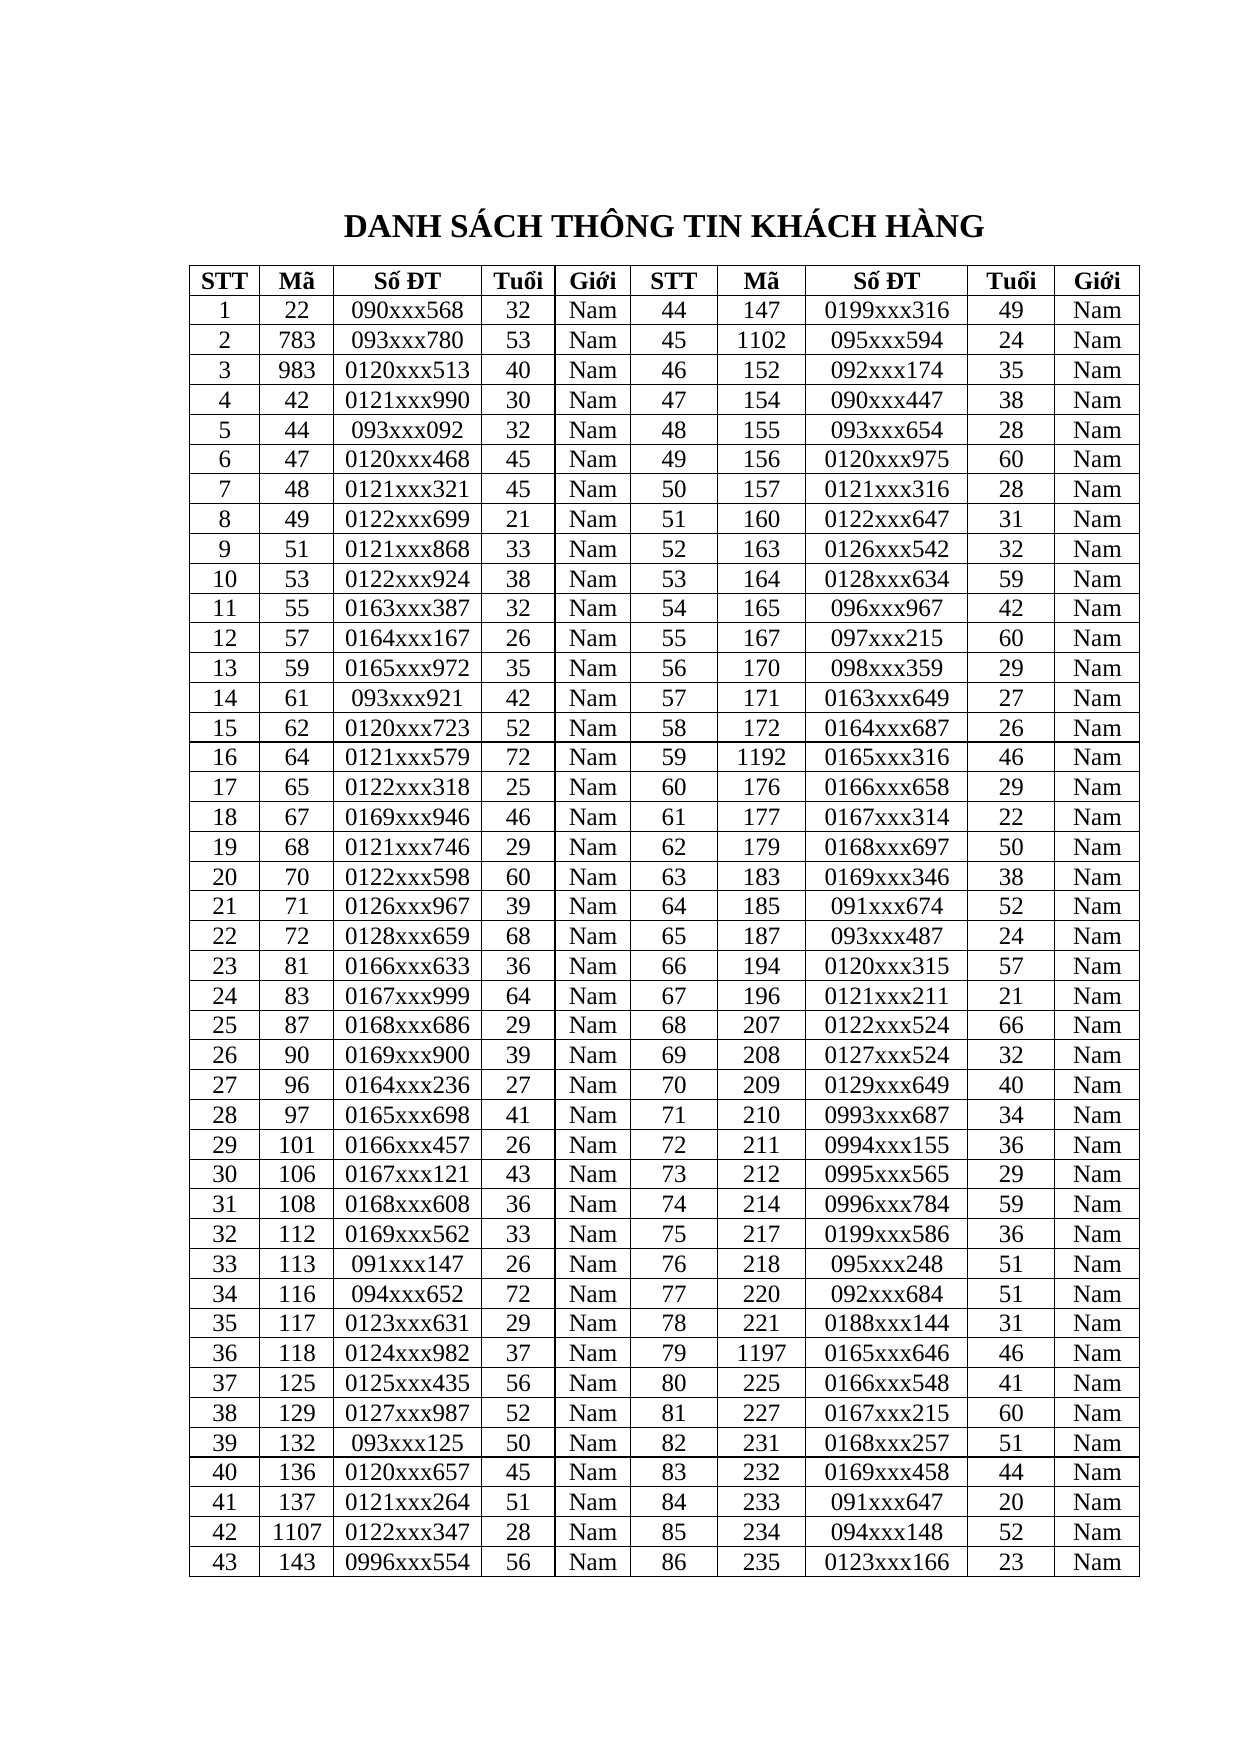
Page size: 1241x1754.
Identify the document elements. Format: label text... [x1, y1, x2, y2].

table_cell 167 [718, 623, 805, 652]
table_cell 1102 [718, 325, 805, 354]
table_cell 8 [190, 504, 259, 533]
table_cell 209 [718, 1070, 805, 1099]
table_cell Nam [1055, 564, 1139, 592]
table_cell 46 [968, 1338, 1054, 1367]
table_cell Nam [1055, 1219, 1139, 1248]
table_header Số ĐT [806, 266, 967, 294]
table_cell 211 [718, 1130, 805, 1158]
table_cell 0168xxx608 [334, 1189, 481, 1218]
table_cell Nam [556, 772, 630, 801]
table_cell 0167xxx314 [806, 802, 967, 831]
table_cell 28 [968, 415, 1054, 443]
table_cell 0167xxx215 [806, 1398, 967, 1427]
table_cell 194 [718, 951, 805, 980]
table_cell 0127xxx524 [806, 1040, 967, 1069]
table_cell Nam [556, 594, 630, 622]
table_cell 0164xxx687 [806, 713, 967, 741]
table_cell 101 [260, 1130, 333, 1158]
table_cell Nam [556, 1130, 630, 1158]
table_cell 092xxx174 [806, 355, 967, 384]
table_cell Nam [556, 832, 630, 861]
table_cell 81 [260, 951, 333, 980]
table_cell 38 [968, 385, 1054, 414]
table_cell 0121xxx990 [334, 385, 481, 414]
table_cell 0199xxx316 [806, 296, 967, 324]
table_cell 54 [631, 594, 717, 622]
table_cell 35 [968, 355, 1054, 384]
table_cell 78 [631, 1309, 717, 1337]
table_cell 38 [190, 1398, 259, 1427]
table_cell 57 [260, 623, 333, 652]
table_cell 177 [718, 802, 805, 831]
table_cell 093xxx654 [806, 415, 967, 443]
table_cell 093xxx921 [334, 683, 481, 712]
table_cell Nam [1055, 355, 1139, 384]
table_cell 0167xxx121 [334, 1160, 481, 1188]
table_cell 22 [260, 296, 333, 324]
table_cell 157 [718, 474, 805, 503]
table_cell 60 [968, 445, 1054, 473]
table_cell Nam [556, 683, 630, 712]
table_cell 65 [631, 921, 717, 950]
table_cell 155 [718, 415, 805, 443]
table_cell 44 [260, 415, 333, 443]
table_cell Nam [556, 981, 630, 1009]
table_cell 0169xxx562 [334, 1219, 481, 1248]
table_cell 64 [260, 743, 333, 771]
table_cell 60 [968, 623, 1054, 652]
table_cell 45 [482, 445, 554, 473]
table_cell 41 [482, 1100, 554, 1129]
table_cell Nam [1055, 1189, 1139, 1218]
table_cell 0128xxx634 [806, 564, 967, 592]
table_cell 23 [190, 951, 259, 980]
table_cell 0165xxx646 [806, 1338, 967, 1367]
table_cell 50 [482, 1428, 554, 1456]
table_cell 0166xxx633 [334, 951, 481, 980]
table_cell 090xxx447 [806, 385, 967, 414]
table_cell 0122xxx924 [334, 564, 481, 592]
table_cell 23 [968, 1547, 1054, 1576]
table_cell 70 [631, 1070, 717, 1099]
table_cell 86 [631, 1547, 717, 1576]
table_cell 68 [631, 1011, 717, 1039]
table_cell 0125xxx435 [334, 1368, 481, 1397]
table_cell 0168xxx257 [806, 1428, 967, 1456]
table_cell 15 [190, 713, 259, 741]
table_cell 79 [631, 1338, 717, 1367]
table_cell 75 [631, 1219, 717, 1248]
table_cell 1197 [718, 1338, 805, 1367]
table_cell 40 [190, 1458, 259, 1486]
table_cell 56 [482, 1368, 554, 1397]
table_cell 0166xxx658 [806, 772, 967, 801]
table_cell 46 [631, 355, 717, 384]
table_cell 165 [718, 594, 805, 622]
table_cell 61 [631, 802, 717, 831]
table_cell 1 [190, 296, 259, 324]
table_header Mã [718, 266, 805, 294]
table_header Giới [556, 266, 630, 294]
table_cell Nam [1055, 921, 1139, 950]
table_cell 26 [482, 1249, 554, 1278]
table_cell 43 [482, 1160, 554, 1188]
table_cell 39 [482, 1040, 554, 1069]
table_cell 212 [718, 1160, 805, 1188]
table_cell 33 [482, 534, 554, 563]
table_cell 090xxx568 [334, 296, 481, 324]
table_cell 096xxx967 [806, 594, 967, 622]
table_cell 20 [968, 1487, 1054, 1516]
table_cell 24 [190, 981, 259, 1009]
table_cell 58 [631, 713, 717, 741]
table_cell Nam [1055, 325, 1139, 354]
table_cell 50 [631, 474, 717, 503]
table_cell 14 [190, 683, 259, 712]
table_cell 2 [190, 325, 259, 354]
table_cell 091xxx674 [806, 891, 967, 920]
table_cell 27 [190, 1070, 259, 1099]
table_cell 17 [190, 772, 259, 801]
table_cell 29 [190, 1130, 259, 1158]
table_cell 38 [482, 564, 554, 592]
table_cell Nam [1055, 1398, 1139, 1427]
table_cell 26 [968, 713, 1054, 741]
table_cell 29 [482, 1309, 554, 1337]
table_cell Nam [1055, 683, 1139, 712]
table_cell Nam [556, 474, 630, 503]
table_cell 51 [968, 1279, 1054, 1307]
table_cell 0121xxx264 [334, 1487, 481, 1516]
table_cell 0122xxx699 [334, 504, 481, 533]
table_cell 25 [482, 772, 554, 801]
table_cell Nam [1055, 1279, 1139, 1307]
table_cell Nam [556, 1368, 630, 1397]
table_cell 0122xxx524 [806, 1011, 967, 1039]
table_cell 0122xxx347 [334, 1517, 481, 1546]
table_cell 83 [631, 1458, 717, 1486]
table_cell 25 [190, 1011, 259, 1039]
table_cell 0993xxx687 [806, 1100, 967, 1129]
table_cell Nam [1055, 772, 1139, 801]
table_cell 154 [718, 385, 805, 414]
table_cell Nam [1055, 713, 1139, 741]
table_cell 55 [631, 623, 717, 652]
table_cell 53 [260, 564, 333, 592]
table_cell 21 [482, 504, 554, 533]
table_header Mã [260, 266, 333, 294]
table_cell Nam [556, 445, 630, 473]
table_cell 093xxx125 [334, 1428, 481, 1456]
table_cell 234 [718, 1517, 805, 1546]
table_cell 095xxx248 [806, 1249, 967, 1278]
table_cell 61 [260, 683, 333, 712]
table_cell 093xxx487 [806, 921, 967, 950]
table_cell 28 [482, 1517, 554, 1546]
table_cell 60 [482, 862, 554, 890]
table_cell 49 [968, 296, 1054, 324]
table_cell 50 [968, 832, 1054, 861]
table_cell 0166xxx457 [334, 1130, 481, 1158]
table_cell 42 [482, 683, 554, 712]
table_cell 43 [190, 1547, 259, 1576]
table_header Số ĐT [334, 266, 481, 294]
table_cell 49 [631, 445, 717, 473]
table_cell 42 [968, 594, 1054, 622]
table_cell 63 [631, 862, 717, 890]
table_cell 36 [190, 1338, 259, 1367]
table_cell 1192 [718, 743, 805, 771]
table_cell 170 [718, 653, 805, 682]
table_cell 0120xxx975 [806, 445, 967, 473]
table_cell Nam [556, 891, 630, 920]
table_cell 36 [968, 1130, 1054, 1158]
table_cell Nam [1055, 1487, 1139, 1516]
table_cell 0199xxx586 [806, 1219, 967, 1248]
table_cell 108 [260, 1189, 333, 1218]
table_cell 163 [718, 534, 805, 563]
table_cell 38 [968, 862, 1054, 890]
table_cell 0121xxx211 [806, 981, 967, 1009]
table_cell 095xxx594 [806, 325, 967, 354]
table_cell 40 [968, 1070, 1054, 1099]
table_cell 59 [631, 743, 717, 771]
table_cell 40 [482, 355, 554, 384]
table_cell Nam [1055, 1040, 1139, 1069]
table_cell Nam [556, 1100, 630, 1129]
table_cell Nam [556, 653, 630, 682]
table_cell 41 [968, 1368, 1054, 1397]
table_cell Nam [1055, 743, 1139, 771]
table_cell 32 [482, 415, 554, 443]
table_cell Nam [556, 1398, 630, 1427]
table_cell 32 [482, 296, 554, 324]
table_cell 21 [190, 891, 259, 920]
table_cell Nam [556, 1487, 630, 1516]
table_cell 65 [260, 772, 333, 801]
table_cell 56 [631, 653, 717, 682]
table_cell 0167xxx999 [334, 981, 481, 1009]
table_cell 57 [631, 683, 717, 712]
table_cell Nam [1055, 653, 1139, 682]
table_cell 0126xxx967 [334, 891, 481, 920]
table_cell 129 [260, 1398, 333, 1427]
table_cell Nam [556, 1011, 630, 1039]
table_header Tuổi [968, 266, 1054, 294]
table_cell 13 [190, 653, 259, 682]
table_cell 0168xxx686 [334, 1011, 481, 1039]
table_cell 51 [968, 1249, 1054, 1278]
table_cell 0996xxx784 [806, 1189, 967, 1218]
table_cell 35 [190, 1309, 259, 1337]
table_cell Nam [1055, 832, 1139, 861]
table_cell 29 [968, 772, 1054, 801]
table_cell 0163xxx387 [334, 594, 481, 622]
table_cell Nam [556, 1249, 630, 1278]
table_cell 0165xxx972 [334, 653, 481, 682]
table_cell 84 [631, 1487, 717, 1516]
table_cell 72 [260, 921, 333, 950]
table_cell 0128xxx659 [334, 921, 481, 950]
table_cell 72 [631, 1130, 717, 1158]
table_cell 29 [968, 653, 1054, 682]
table_cell 152 [718, 355, 805, 384]
table_cell Nam [1055, 385, 1139, 414]
table_cell 45 [482, 474, 554, 503]
table_cell 21 [968, 981, 1054, 1009]
table_cell Nam [1055, 1428, 1139, 1456]
table_cell Nam [556, 1279, 630, 1307]
table_cell Nam [556, 921, 630, 950]
table_cell 70 [260, 862, 333, 890]
table_cell 46 [968, 743, 1054, 771]
table_cell 77 [631, 1279, 717, 1307]
table_cell 29 [968, 1160, 1054, 1188]
table_cell 783 [260, 325, 333, 354]
table_cell 48 [260, 474, 333, 503]
table_cell 0169xxx946 [334, 802, 481, 831]
table_cell 147 [718, 296, 805, 324]
table_cell 47 [260, 445, 333, 473]
table_cell Nam [556, 951, 630, 980]
table_cell 4 [190, 385, 259, 414]
table_cell 179 [718, 832, 805, 861]
table_cell 117 [260, 1309, 333, 1337]
table_cell Nam [1055, 1458, 1139, 1486]
table_cell Nam [556, 1428, 630, 1456]
table_cell 0121xxx746 [334, 832, 481, 861]
table_cell 51 [968, 1428, 1054, 1456]
table_cell 97 [260, 1100, 333, 1129]
table_cell 68 [482, 921, 554, 950]
table_cell 183 [718, 862, 805, 890]
table_cell 52 [482, 713, 554, 741]
table_cell Nam [556, 802, 630, 831]
table_cell 0122xxx647 [806, 504, 967, 533]
table_cell 0164xxx167 [334, 623, 481, 652]
table_cell 196 [718, 981, 805, 1009]
table_cell 27 [968, 683, 1054, 712]
table_cell 097xxx215 [806, 623, 967, 652]
table_cell 36 [482, 1189, 554, 1218]
table_cell 11 [190, 594, 259, 622]
table_header Tuổi [482, 266, 554, 294]
table_cell 48 [631, 415, 717, 443]
table_cell 83 [260, 981, 333, 1009]
table_cell 094xxx148 [806, 1517, 967, 1546]
table_cell 7 [190, 474, 259, 503]
table_cell 67 [260, 802, 333, 831]
table_cell Nam [1055, 296, 1139, 324]
table_cell 85 [631, 1517, 717, 1546]
table_cell 42 [260, 385, 333, 414]
table_cell 983 [260, 355, 333, 384]
table_cell 116 [260, 1279, 333, 1307]
table_cell 72 [482, 1279, 554, 1307]
table_cell Nam [1055, 1130, 1139, 1158]
table_cell 44 [631, 296, 717, 324]
table_cell 71 [631, 1100, 717, 1129]
table_cell 233 [718, 1487, 805, 1516]
table_cell 091xxx647 [806, 1487, 967, 1516]
table_cell Nam [556, 1309, 630, 1337]
table_cell 32 [190, 1219, 259, 1248]
table_cell 106 [260, 1160, 333, 1188]
table_cell 112 [260, 1219, 333, 1248]
table_header STT [190, 266, 259, 294]
table_cell 098xxx359 [806, 653, 967, 682]
table_cell 31 [190, 1189, 259, 1218]
table_cell 20 [190, 862, 259, 890]
table_cell Nam [556, 355, 630, 384]
table_cell Nam [556, 534, 630, 563]
table_cell 172 [718, 713, 805, 741]
table_cell 27 [482, 1070, 554, 1099]
table_cell 225 [718, 1368, 805, 1397]
table_cell Nam [556, 296, 630, 324]
table_cell 55 [260, 594, 333, 622]
table_cell 220 [718, 1279, 805, 1307]
table_cell 66 [631, 951, 717, 980]
table_cell 45 [482, 1458, 554, 1486]
table_cell 207 [718, 1011, 805, 1039]
table_cell 227 [718, 1398, 805, 1427]
table_cell 092xxx684 [806, 1279, 967, 1307]
table_cell 76 [631, 1249, 717, 1278]
table_cell Nam [556, 564, 630, 592]
table_cell 22 [968, 802, 1054, 831]
table_cell 66 [968, 1011, 1054, 1039]
table_cell Nam [1055, 504, 1139, 533]
table_cell Nam [1055, 862, 1139, 890]
table_cell 72 [482, 743, 554, 771]
table_cell 53 [631, 564, 717, 592]
table_cell 64 [631, 891, 717, 920]
table_cell 235 [718, 1547, 805, 1576]
table_cell 68 [260, 832, 333, 861]
table_cell 0121xxx321 [334, 474, 481, 503]
table_cell Nam [1055, 1368, 1139, 1397]
table_cell 0122xxx598 [334, 862, 481, 890]
table_cell Nam [556, 1189, 630, 1218]
table_cell 34 [968, 1100, 1054, 1129]
table_cell 52 [968, 1517, 1054, 1546]
table_cell 39 [482, 891, 554, 920]
table_cell 1107 [260, 1517, 333, 1546]
table_cell 51 [260, 534, 333, 563]
table_cell Nam [556, 713, 630, 741]
table_cell 0120xxx315 [806, 951, 967, 980]
table_cell 60 [968, 1398, 1054, 1427]
table_cell Nam [1055, 474, 1139, 503]
table_cell 30 [482, 385, 554, 414]
table_cell 0165xxx698 [334, 1100, 481, 1129]
table_cell Nam [1055, 1309, 1139, 1337]
table_cell Nam [1055, 951, 1139, 980]
table_cell Nam [556, 1160, 630, 1188]
table_cell 37 [190, 1368, 259, 1397]
table_cell 5 [190, 415, 259, 443]
table_cell 0126xxx542 [806, 534, 967, 563]
table_cell 44 [968, 1458, 1054, 1486]
table_cell 51 [631, 504, 717, 533]
table_cell 71 [260, 891, 333, 920]
table_cell 31 [968, 504, 1054, 533]
table_cell Nam [1055, 623, 1139, 652]
table_cell 10 [190, 564, 259, 592]
table_cell 0165xxx316 [806, 743, 967, 771]
table_cell 12 [190, 623, 259, 652]
table_cell Nam [556, 325, 630, 354]
table_cell 62 [631, 832, 717, 861]
table_cell 52 [631, 534, 717, 563]
table_cell 0169xxx458 [806, 1458, 967, 1486]
table_cell 0169xxx900 [334, 1040, 481, 1069]
table_cell Nam [1055, 891, 1139, 920]
table_cell 36 [968, 1219, 1054, 1248]
table_cell Nam [1055, 1517, 1139, 1546]
table_cell Nam [1055, 1070, 1139, 1099]
table_cell 156 [718, 445, 805, 473]
table_cell 29 [482, 832, 554, 861]
table_cell 73 [631, 1160, 717, 1188]
table_cell 0120xxx723 [334, 713, 481, 741]
text DANH SÁCH THÔNG TIN KHÁCH HÀNG [207, 207, 1122, 245]
table_cell 74 [631, 1189, 717, 1218]
table_cell 118 [260, 1338, 333, 1367]
table_cell 0168xxx697 [806, 832, 967, 861]
table_cell 185 [718, 891, 805, 920]
table_cell 59 [968, 564, 1054, 592]
table_cell Nam [1055, 1547, 1139, 1576]
table_cell 42 [190, 1517, 259, 1546]
table_cell 69 [631, 1040, 717, 1069]
table_cell 24 [968, 325, 1054, 354]
table_cell 62 [260, 713, 333, 741]
table_cell Nam [556, 862, 630, 890]
table_cell 31 [968, 1309, 1054, 1337]
table_cell 231 [718, 1428, 805, 1456]
table_cell 0121xxx579 [334, 743, 481, 771]
table_cell Nam [1055, 1011, 1139, 1039]
table_cell 67 [631, 981, 717, 1009]
table_cell 41 [190, 1487, 259, 1516]
table_header STT [631, 266, 717, 294]
table_cell 52 [482, 1398, 554, 1427]
table_cell Nam [1055, 1100, 1139, 1129]
table_cell 218 [718, 1249, 805, 1278]
table_cell 171 [718, 683, 805, 712]
table_cell 60 [631, 772, 717, 801]
table_cell 0164xxx236 [334, 1070, 481, 1099]
table_cell 90 [260, 1040, 333, 1069]
table_cell 28 [968, 474, 1054, 503]
table_cell 113 [260, 1249, 333, 1278]
table_cell 0166xxx548 [806, 1368, 967, 1397]
table_cell 64 [482, 981, 554, 1009]
table_cell 57 [968, 951, 1054, 980]
table_cell 37 [482, 1338, 554, 1367]
table_cell Nam [556, 1458, 630, 1486]
table_cell 0120xxx468 [334, 445, 481, 473]
table_cell 0163xxx649 [806, 683, 967, 712]
table_cell 0994xxx155 [806, 1130, 967, 1158]
table_cell 45 [631, 325, 717, 354]
table_cell Nam [556, 1547, 630, 1576]
table_cell Nam [1055, 981, 1139, 1009]
table_cell 0120xxx513 [334, 355, 481, 384]
table_cell Nam [556, 415, 630, 443]
table_cell 56 [482, 1547, 554, 1576]
table_cell Nam [1055, 594, 1139, 622]
table_cell 232 [718, 1458, 805, 1486]
table_cell 16 [190, 743, 259, 771]
table_cell Nam [556, 1219, 630, 1248]
table_cell 093xxx092 [334, 415, 481, 443]
table_cell 59 [968, 1189, 1054, 1218]
table_cell 093xxx780 [334, 325, 481, 354]
table_cell 091xxx147 [334, 1249, 481, 1278]
table_cell 47 [631, 385, 717, 414]
table_cell 9 [190, 534, 259, 563]
table_cell 35 [482, 653, 554, 682]
table_cell 49 [260, 504, 333, 533]
table_cell 0127xxx987 [334, 1398, 481, 1427]
table_cell 0996xxx554 [334, 1547, 481, 1576]
table_cell 143 [260, 1547, 333, 1576]
table_cell 80 [631, 1368, 717, 1397]
table_cell 0121xxx316 [806, 474, 967, 503]
table_cell 0188xxx144 [806, 1309, 967, 1337]
table_cell 0169xxx346 [806, 862, 967, 890]
table_cell 51 [482, 1487, 554, 1516]
table_cell 214 [718, 1189, 805, 1218]
table_cell 33 [482, 1219, 554, 1248]
table_cell 26 [482, 623, 554, 652]
table_cell Nam [556, 385, 630, 414]
table_cell Nam [556, 1070, 630, 1099]
table_cell 0120xxx657 [334, 1458, 481, 1486]
table_cell Nam [1055, 1338, 1139, 1367]
table_cell Nam [556, 743, 630, 771]
table_cell 0129xxx649 [806, 1070, 967, 1099]
table_cell 137 [260, 1487, 333, 1516]
table_cell 221 [718, 1309, 805, 1337]
table_cell 208 [718, 1040, 805, 1069]
table_cell 3 [190, 355, 259, 384]
table_cell 19 [190, 832, 259, 861]
table_cell 0124xxx982 [334, 1338, 481, 1367]
table_cell 0123xxx166 [806, 1547, 967, 1576]
table_cell 187 [718, 921, 805, 950]
table_cell Nam [1055, 1160, 1139, 1188]
table_cell 81 [631, 1398, 717, 1427]
table_cell 46 [482, 802, 554, 831]
table_cell 0121xxx868 [334, 534, 481, 563]
table_cell 39 [190, 1428, 259, 1456]
table_cell 094xxx652 [334, 1279, 481, 1307]
table_cell 32 [482, 594, 554, 622]
table_cell 22 [190, 921, 259, 950]
table_cell 96 [260, 1070, 333, 1099]
table_cell 33 [190, 1249, 259, 1278]
table_cell 217 [718, 1219, 805, 1248]
table_cell 59 [260, 653, 333, 682]
table_cell 136 [260, 1458, 333, 1486]
table_header Giới [1055, 266, 1139, 294]
table_cell 26 [482, 1130, 554, 1158]
table_cell 160 [718, 504, 805, 533]
table_cell 0122xxx318 [334, 772, 481, 801]
table_cell Nam [1055, 445, 1139, 473]
table_cell 53 [482, 325, 554, 354]
table_cell 164 [718, 564, 805, 592]
table_cell 6 [190, 445, 259, 473]
table_cell Nam [1055, 415, 1139, 443]
table_cell 26 [190, 1040, 259, 1069]
table_cell Nam [1055, 1249, 1139, 1278]
table_cell 34 [190, 1279, 259, 1307]
table_cell 28 [190, 1100, 259, 1129]
table_cell 176 [718, 772, 805, 801]
table_cell 18 [190, 802, 259, 831]
table_cell Nam [1055, 534, 1139, 563]
table_cell 87 [260, 1011, 333, 1039]
table_cell Nam [556, 1517, 630, 1546]
table_cell 29 [482, 1011, 554, 1039]
table_cell 30 [190, 1160, 259, 1188]
table_cell 32 [968, 534, 1054, 563]
table_cell Nam [556, 623, 630, 652]
table_cell 82 [631, 1428, 717, 1456]
table_cell Nam [1055, 802, 1139, 831]
table_cell 24 [968, 921, 1054, 950]
table_cell 132 [260, 1428, 333, 1456]
table_cell Nam [556, 1338, 630, 1367]
table_cell 36 [482, 951, 554, 980]
table_cell Nam [556, 504, 630, 533]
table_cell Nam [556, 1040, 630, 1069]
table_cell 0995xxx565 [806, 1160, 967, 1188]
table_cell 0123xxx631 [334, 1309, 481, 1337]
table_cell 210 [718, 1100, 805, 1129]
table_cell 32 [968, 1040, 1054, 1069]
table_cell 125 [260, 1368, 333, 1397]
table_cell 52 [968, 891, 1054, 920]
